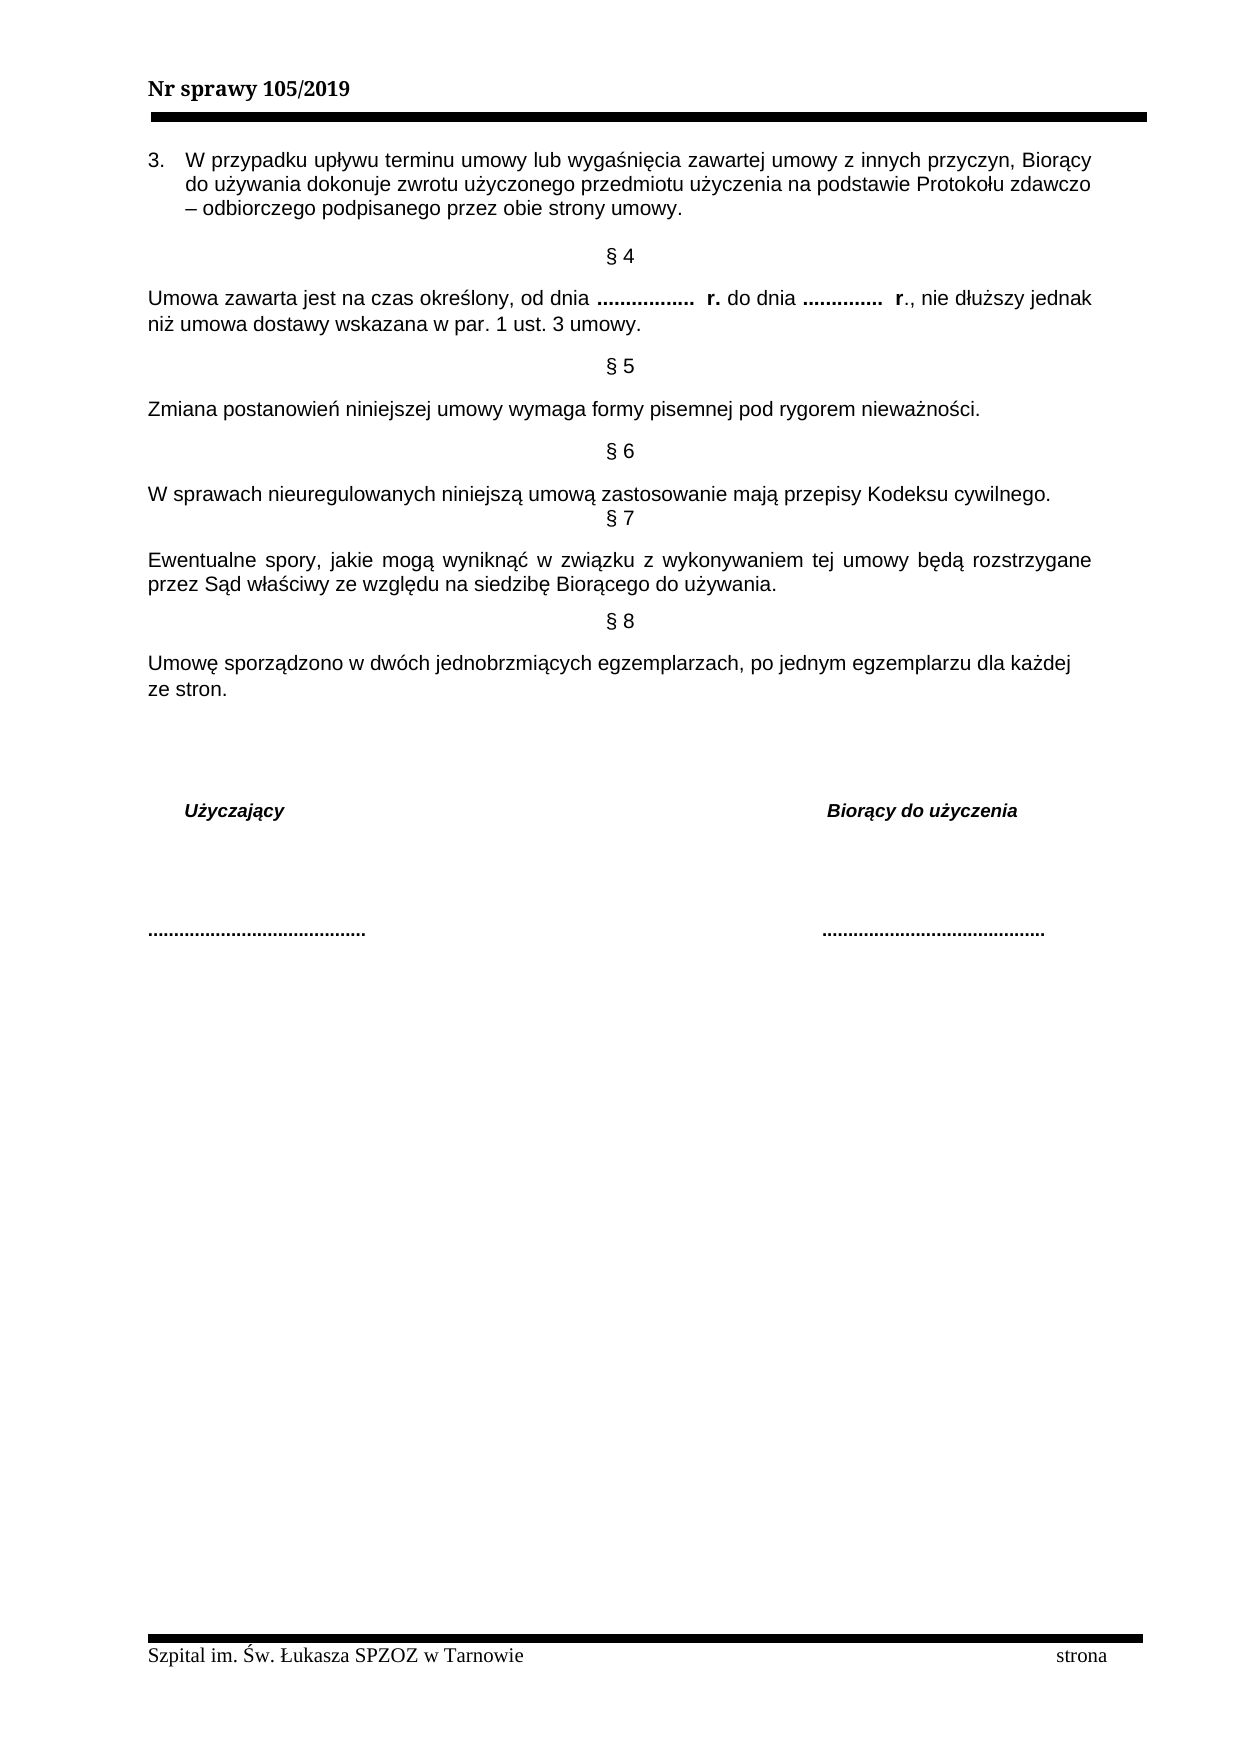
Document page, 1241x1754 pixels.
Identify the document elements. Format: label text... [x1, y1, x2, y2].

text Ewentualne spory, jakie mogą wyniknąć w związku z wykonywaniem tej umowy będą rozstrzygane przez Sąd właściwy ze względu na siedzibę Biorącego do używania. [148, 548, 1093, 596]
text Zmiana postanowień niniejszej umowy wymaga formy pisemnej pod rygorem nieważności. [148, 397, 1092, 421]
text Użyczający Biorący do użyczenia [148, 799, 1092, 821]
text § 5 [148, 354, 1092, 378]
text W sprawach nieuregulowanych niniejszą umową zastosowanie mają przepisy Kodeksu cywilnego. [148, 482, 1092, 506]
text Umowa zawarta jest na czas określony, od dnia ................. r. do dnia .............. r., nie dłuższy jednak niż umowa dostawy wskazana w par. 1 ust. 3 umowy. [148, 286, 1092, 336]
text .......................................... ........................................... [148, 919, 1092, 941]
text § 7 [148, 506, 1092, 530]
text Umowę sporządzono w dwóch jednobrzmiących egzemplarzach, po jednym egzemplarzu dla każdej ze stron. [148, 651, 1092, 701]
text § 4 [148, 243, 1092, 267]
list W przypadku upływu terminu umowy lub wygaśnięcia zawartej umowy z innych przyczyn, Biorący do używania dokonuje zwrotu użyczonego przedmiotu użyczenia na podstawie Protokołu zdawczo – odbiorczego podpisanego przez obie strony umowy. [148, 148, 1092, 219]
text § 8 [148, 609, 1092, 633]
text § 6 [148, 439, 1092, 463]
